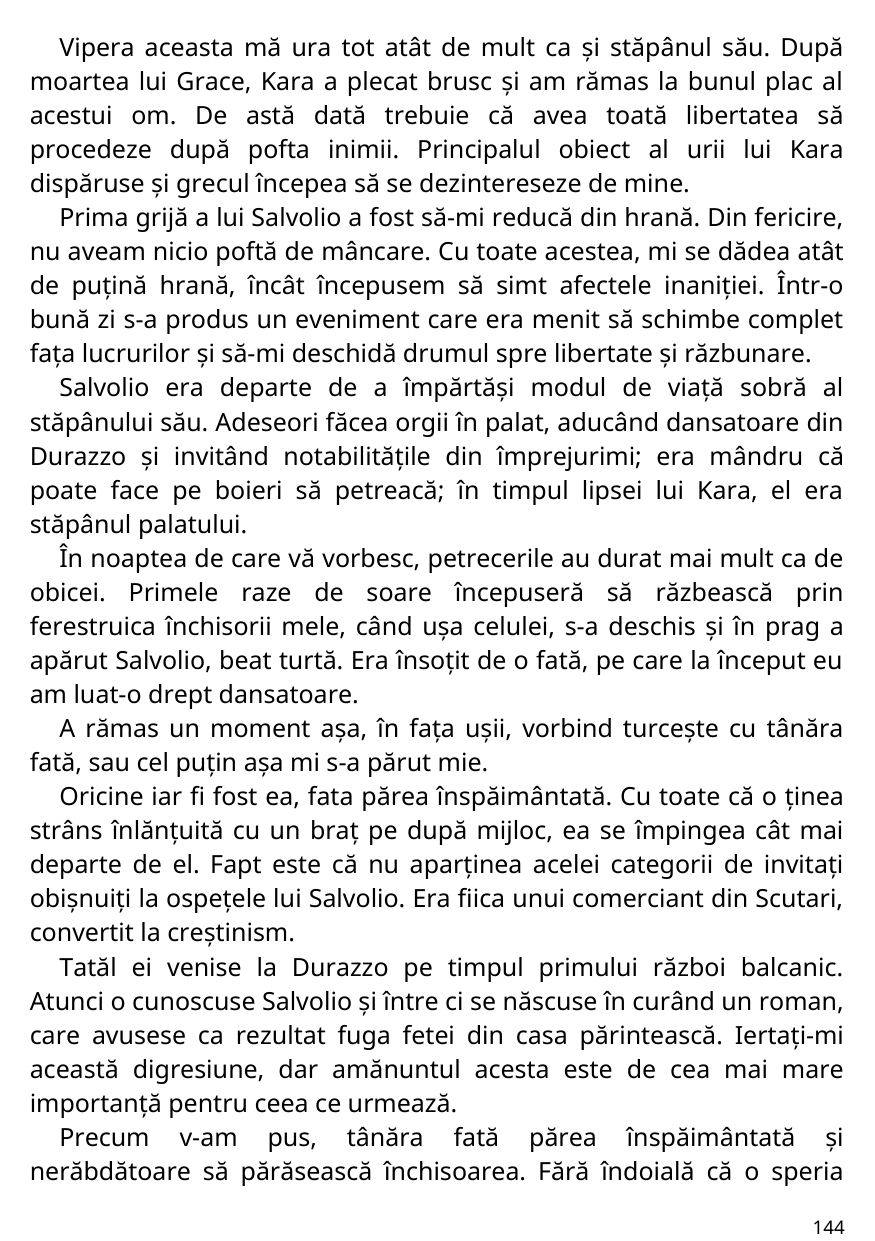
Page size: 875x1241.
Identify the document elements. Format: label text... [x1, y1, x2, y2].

text Prima grijă a lui Salvolio a fost să-mi reducă din hrană. Din fericire, nu aveam nicio poftă de mâncare. Cu toate acestea, mi se dădea atât de puțină hrană, încât începusem să simt afectele inaniției. Într-o bună zi s-a produs un eveniment care era menit să schimbe complet fața lucrurilor și să-mi deschidă drumul spre libertate și răzbunare. [29, 200, 844, 370]
text Vipera aceasta mă ura tot atât de mult ca și stăpânul său. După moartea lui Grace, Kara a plecat brusc și am rămas la bunul plac al acestui om. De astă dată trebuie că avea toată libertatea să procedeze după pofta inimii. Principalul obiect al urii lui Kara dispăruse și grecul începea să se dezintereseze de mine. [29, 29, 844, 200]
text Salvolio era departe de a împărtăși modul de viață sobră al stăpânului său. Adeseori făcea orgii în palat, aducând dansatoare din Durazzo și invitând notabilitățile din împrejurimi; era mândru că poate face pe boieri să petreacă; în timpul lipsei lui Kara, el era stăpânul palatului. [29, 370, 844, 540]
text Oricine iar fi fost ea, fata părea înspăimântată. Cu toate că o ținea strâns înlănțuită cu un braț pe după mijloc, ea se împingea cât mai departe de el. Fapt este că nu aparținea acelei categorii de invitați obișnuiți la ospețele lui Salvolio. Era fiica unui comerciant din Scutari, convertit la creștinism. [29, 779, 844, 949]
text În noaptea de care vă vorbesc, petrecerile au durat mai mult ca de obicei. Primele raze de soare începuseră să răzbească prin ferestruica închisorii mele, când ușa celulei, s-a deschis și în prag a apărut Salvolio, beat turtă. Era însoțit de o fată, pe care la început eu am luat-o drept dansatoare. [29, 540, 844, 711]
text Tatăl ei venise la Durazzo pe timpul primului război balcanic. Atunci o cunoscuse Salvolio și între ci se născuse în curând un roman, care avusese ca rezultat fuga fetei din casa părintească. Iertați-mi această digresiune, dar amănuntul acesta este de cea mai mare importanță pentru ceea ce urmează. [29, 949, 844, 1119]
text A rămas un moment așa, în fața ușii, vorbind turcește cu tânăra fată, sau cel puțin așa mi s-a părut mie. [29, 711, 844, 779]
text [29, 1119, 844, 1188]
